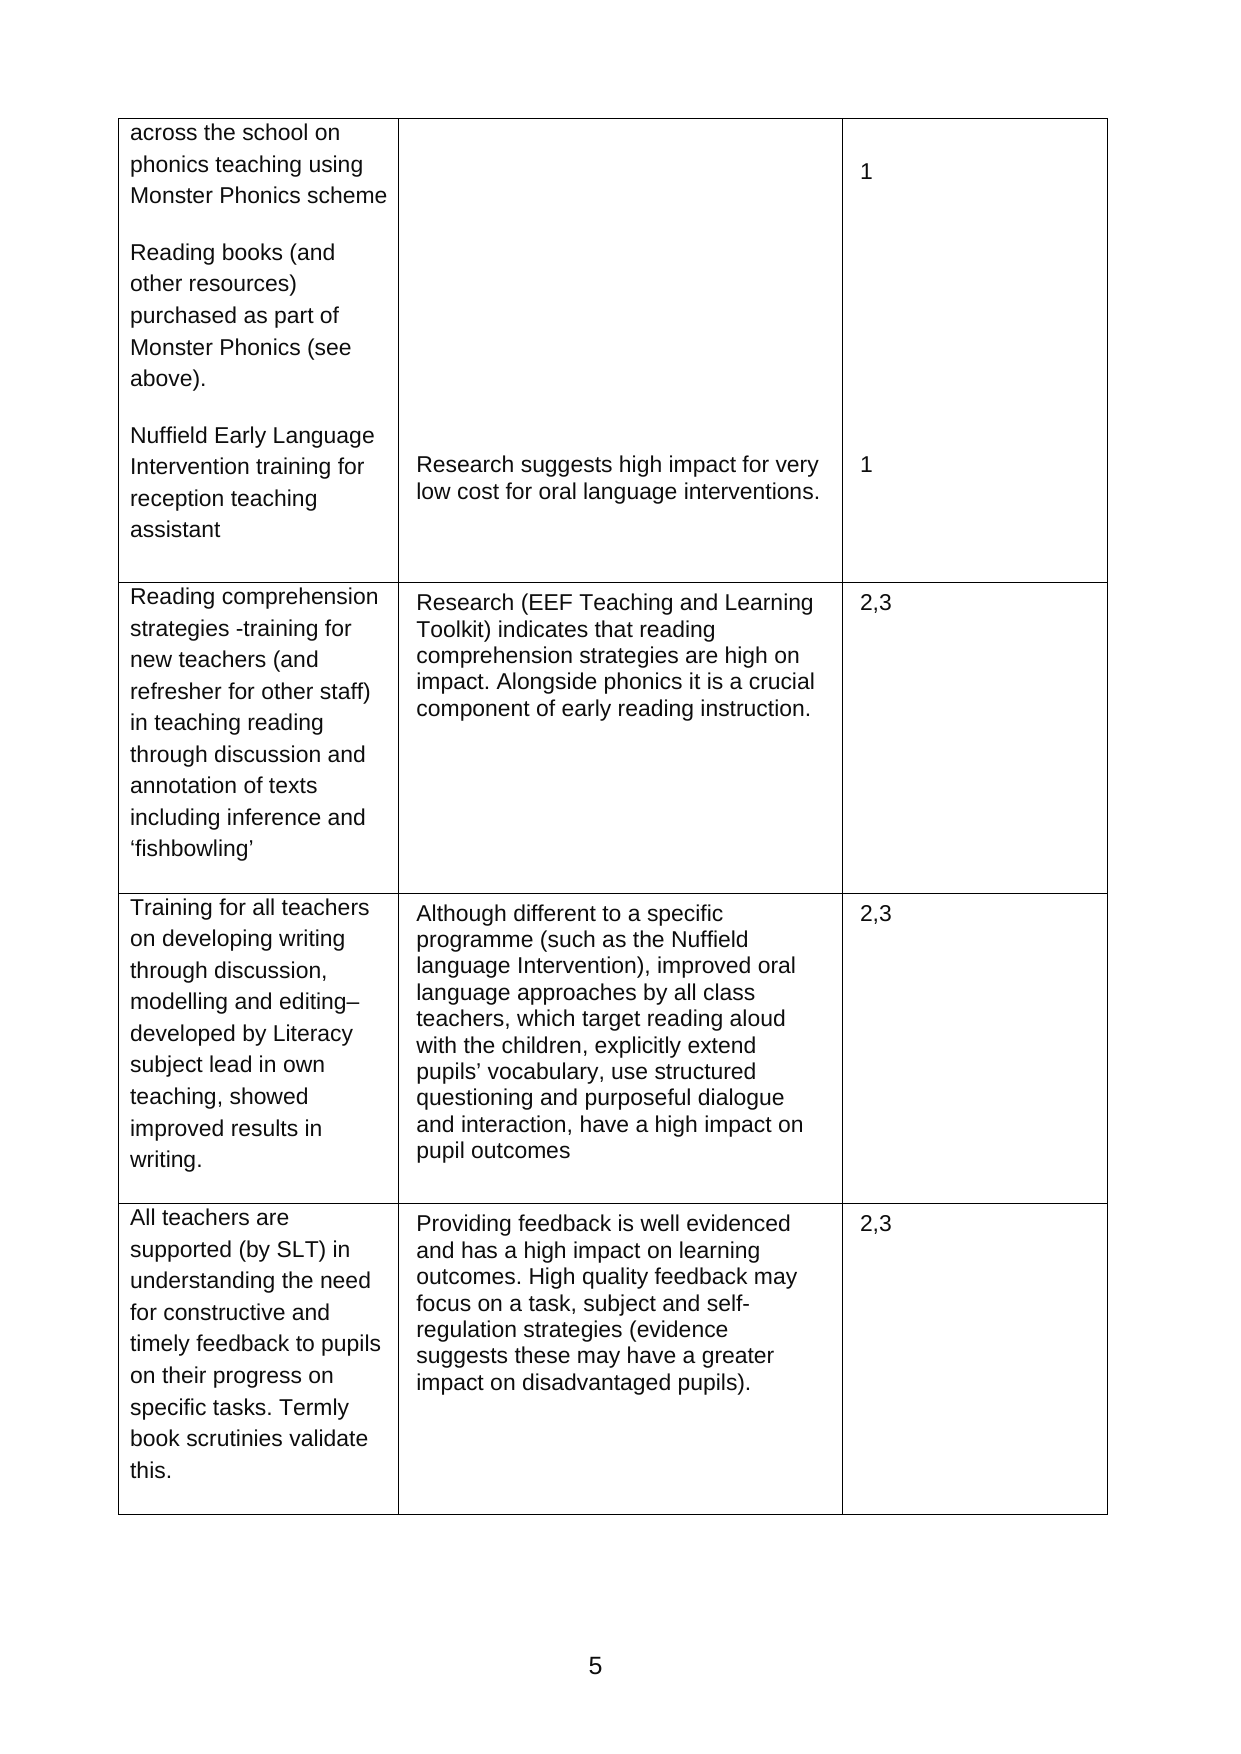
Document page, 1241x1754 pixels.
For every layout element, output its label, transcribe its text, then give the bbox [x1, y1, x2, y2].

table_cell 1 1 1 [843, 119, 1107, 582]
table_cell 2,3 [843, 583, 1107, 892]
table_cell Providing feedback is well evidenced and has a high impact on learning outcomes. High quality feedback may focus on a task, subject and self-regulation strategies (evidence suggests these may have a greater impact on disadvantaged pupils). [399, 1204, 842, 1514]
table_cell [119, 119, 398, 582]
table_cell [399, 119, 842, 582]
table_cell Research (EEF Teaching and Learning Toolkit) indicates that reading comprehension strategies are high on impact. Alongside phonics it is a crucial component of early reading instruction. [399, 583, 842, 892]
table_cell Although different to a specific programme (such as the Nuffield language Intervention), improved oral language approaches by all class teachers, which target reading aloud with the children, explicitly extend pupils’ vocabulary, use structured questioning and purposeful dialogue and interaction, have a high impact on pupil outcomes [399, 894, 842, 1203]
table_cell 2,3 [843, 894, 1107, 1203]
table_cell Reading comprehension strategies -training for new teachers (and refresher for other staff) in teaching reading through discussion and annotation of texts including inference and ‘fishbowling’ [119, 583, 398, 892]
table_cell 2,3 [843, 1204, 1107, 1514]
table_cell All teachers are supported (by SLT) in understanding the need for constructive and timely feedback to pupils on their progress on specific tasks. Termly book scrutinies validate this. [119, 1204, 398, 1514]
table_cell Training for all teachers on developing writing through discussion, modelling and editing– developed by Literacy subject lead in own teaching, showed improved results in writing. [119, 894, 398, 1203]
